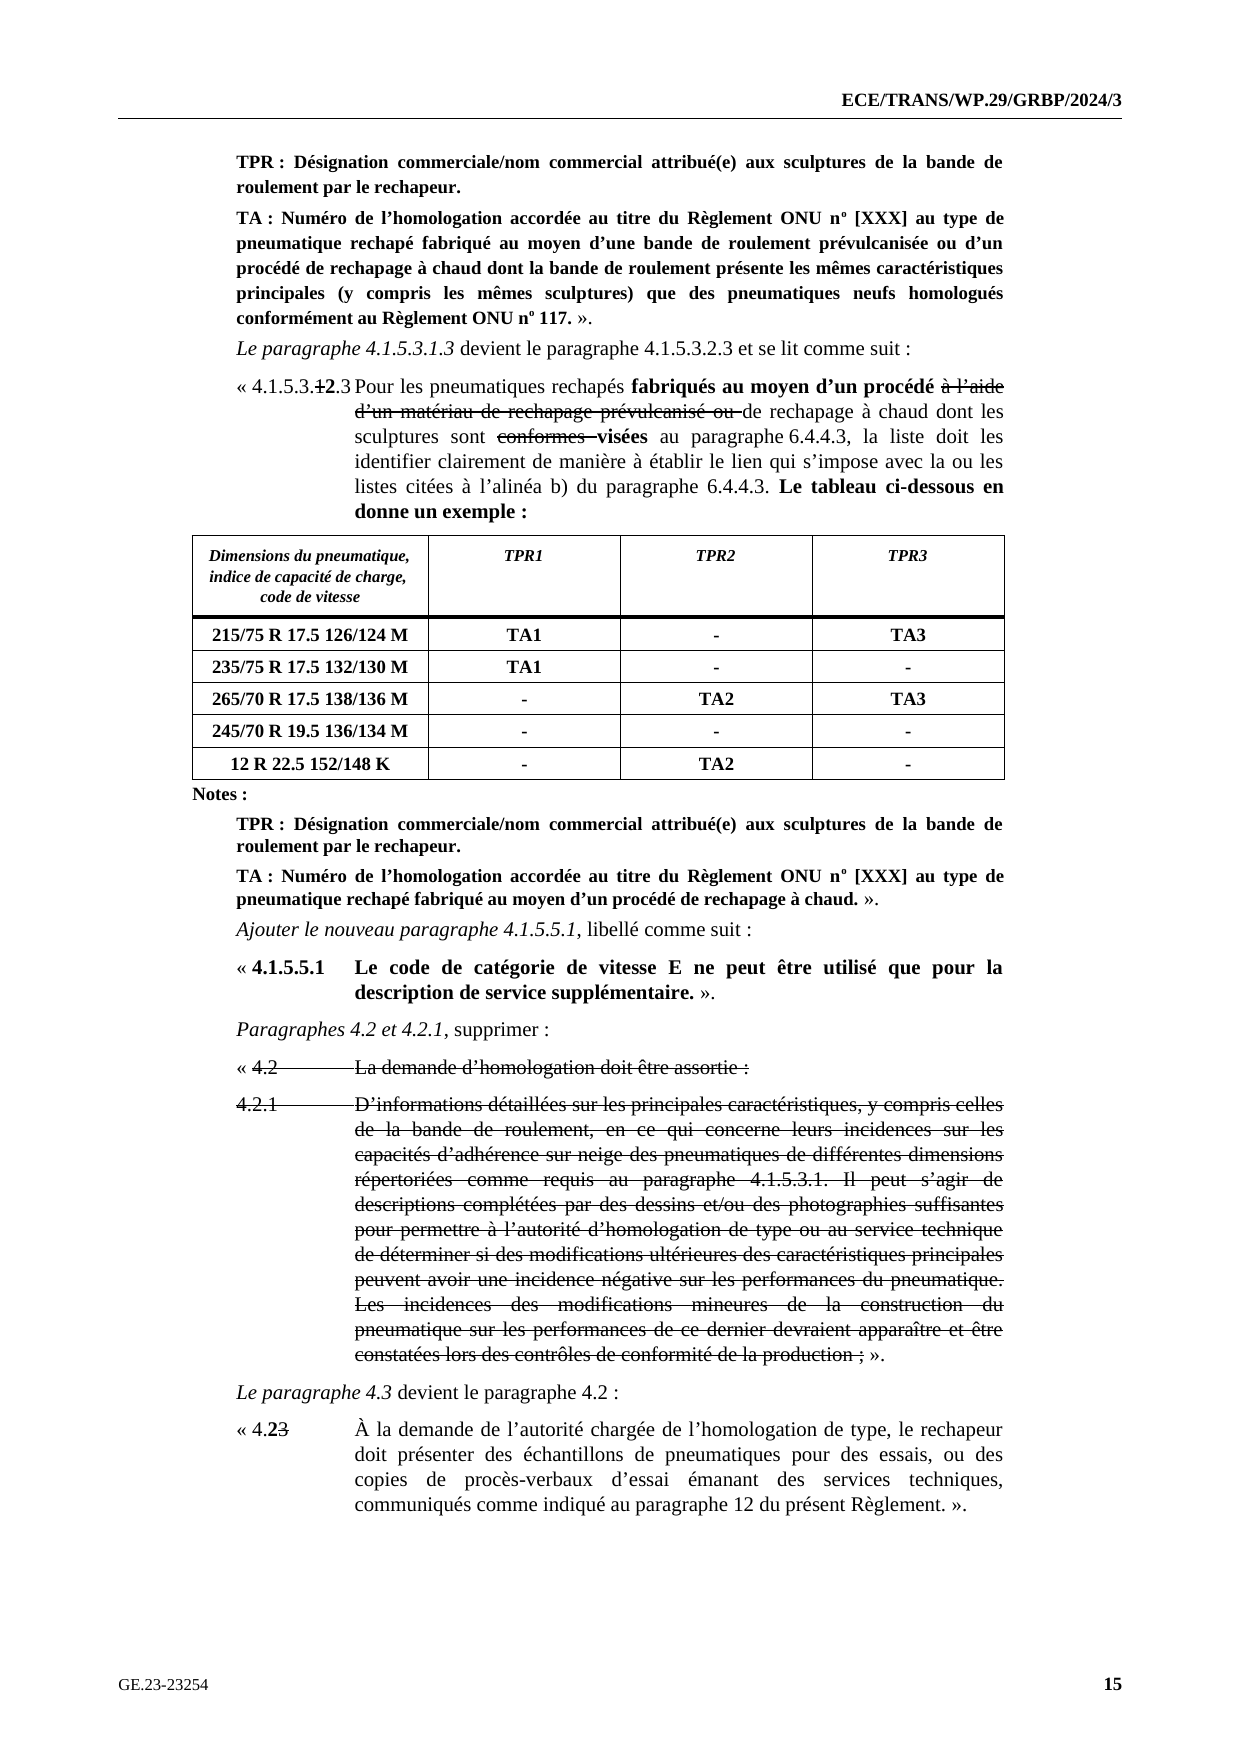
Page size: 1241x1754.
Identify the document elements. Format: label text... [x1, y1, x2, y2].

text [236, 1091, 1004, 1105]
table_header TPR2 [621, 536, 812, 615]
table_cell - [621, 619, 812, 650]
text TPR : Désignation commerciale/nom commercial attribué(e) aux sculptures de la bande de roulement par le rechapeur. [236, 811, 1004, 857]
table_cell - [429, 683, 620, 714]
table_cell 215/75 R 17.5 126/124 M [193, 619, 428, 650]
table_cell - [621, 651, 812, 682]
text TPR : Désignation commerciale/nom commercial attribué(e) aux sculptures de la bande de roulement par le rechapeur. [236, 148, 1004, 198]
table_header TPR3 [813, 536, 1004, 615]
table_cell 245/70 R 19.5 136/134 M [193, 715, 428, 747]
text « 4.1.5.3.12.3 Pour les pneumatiques rechapés fabriqués au moyen d’un procédé à l’aide d’un matériau de rechapage prévulcanisé ou de rechapage à chaud dont les sculptures sont conformes visées au paragraphe 6.4.4.3, la liste doit les identifier clairement de manière à établir le lien qui s’impose avec la ou les listes citées à l’alinéa b) du paragraphe 6.4.4.3. Le tableau ci-dessous en donne un exemple : [236, 373, 1004, 523]
table_cell - [429, 715, 620, 747]
table_cell - [813, 748, 1004, 779]
table_cell 235/75 R 17.5 132/130 M [193, 651, 428, 682]
table_header Dimensions du pneumatique, indice de capacité de charge, code de vitesse [193, 536, 428, 615]
table_cell - [813, 715, 1004, 747]
text TA : Numéro de l’homologation accordée au titre du Règlement ONU no [XXX] au type de pneumatique rechapé fabriqué au moyen d’une bande de roulement prévulcanisée ou d’un procédé de rechapage à chaud dont la bande de roulement présente les mêmes caractéristiques principales (y compris les mêmes sculptures) que des pneumatiques neufs homologués conformément au Règlement ONU no 117. ». [236, 204, 1004, 329]
table_header TPR1 [429, 536, 620, 615]
text TA : Numéro de l’homologation accordée au titre du Règlement ONU no [XXX] au type de pneumatique rechapé fabriqué au moyen d’un procédé de rechapage à chaud. ». [236, 863, 1004, 910]
table_cell - [813, 651, 1004, 682]
text 4.2.1 D’informations détaillées sur les principales caractéristiques, y compris celles de la bande de roulement, en ce qui concerne leurs incidences sur les capacités d’adhérence sur neige des pneumatiques de différentes dimensions répertoriées comme requis au paragraphe 4.1.5.3.1. Il peut s’agir de descriptions complétées par des dessins et/ou des photographies suffisantes pour permettre à l’autorité d’homologation de type ou au service technique de déterminer si des modifications ultérieures des caractéristiques principales peuvent avoir une incidence négative sur les performances du pneumatique. Les incidences des modifications mineures de la construction du pneumatique sur les performances de ce dernier devraient apparaître et être constatées lors des contrôles de conformité de la production ; ». [236, 1106, 1004, 1366]
table_cell 12 R 22.5 152/148 K [193, 748, 428, 779]
table_cell TA3 [813, 619, 1004, 650]
table_cell 265/70 R 17.5 138/136 M [193, 683, 428, 714]
table_cell TA2 [621, 683, 812, 714]
table_cell TA1 [429, 651, 620, 682]
text Paragraphes 4.2 et 4.2.1, supprimer : [236, 1016, 1004, 1041]
text « 4.23 À la demande de l’autorité chargée de l’homologation de type, le rechapeur doit présenter des échantillons de pneumatiques pour des essais, ou des copies de procès-verbaux d’essai émanant des services techniques, communiqués comme indiqué au paragraphe 12 du présent Règlement. ». [236, 1416, 1004, 1516]
table_cell - [621, 715, 812, 747]
table_cell - [429, 748, 620, 779]
table_cell TA1 [429, 619, 620, 650]
table_cell TA2 [621, 748, 812, 779]
table_cell TA3 [813, 683, 1004, 714]
text Le paragraphe 4.3 devient le paragraphe 4.2 : [236, 1379, 1004, 1404]
text Notes : [192, 780, 1004, 805]
text « 4.2 La demande d’homologation doit être assortie : [236, 1054, 1004, 1079]
text Ajouter le nouveau paragraphe 4.1.5.5.1, libellé comme suit : [236, 916, 1004, 941]
text « 4.1.5.5.1 Le code de catégorie de vitesse E ne peut être utilisé que pour la description de service supplémentaire. ». [236, 954, 1004, 1004]
text Le paragraphe 4.1.5.3.1.3 devient le paragraphe 4.1.5.3.2.3 et se lit comme suit : [236, 335, 1004, 360]
